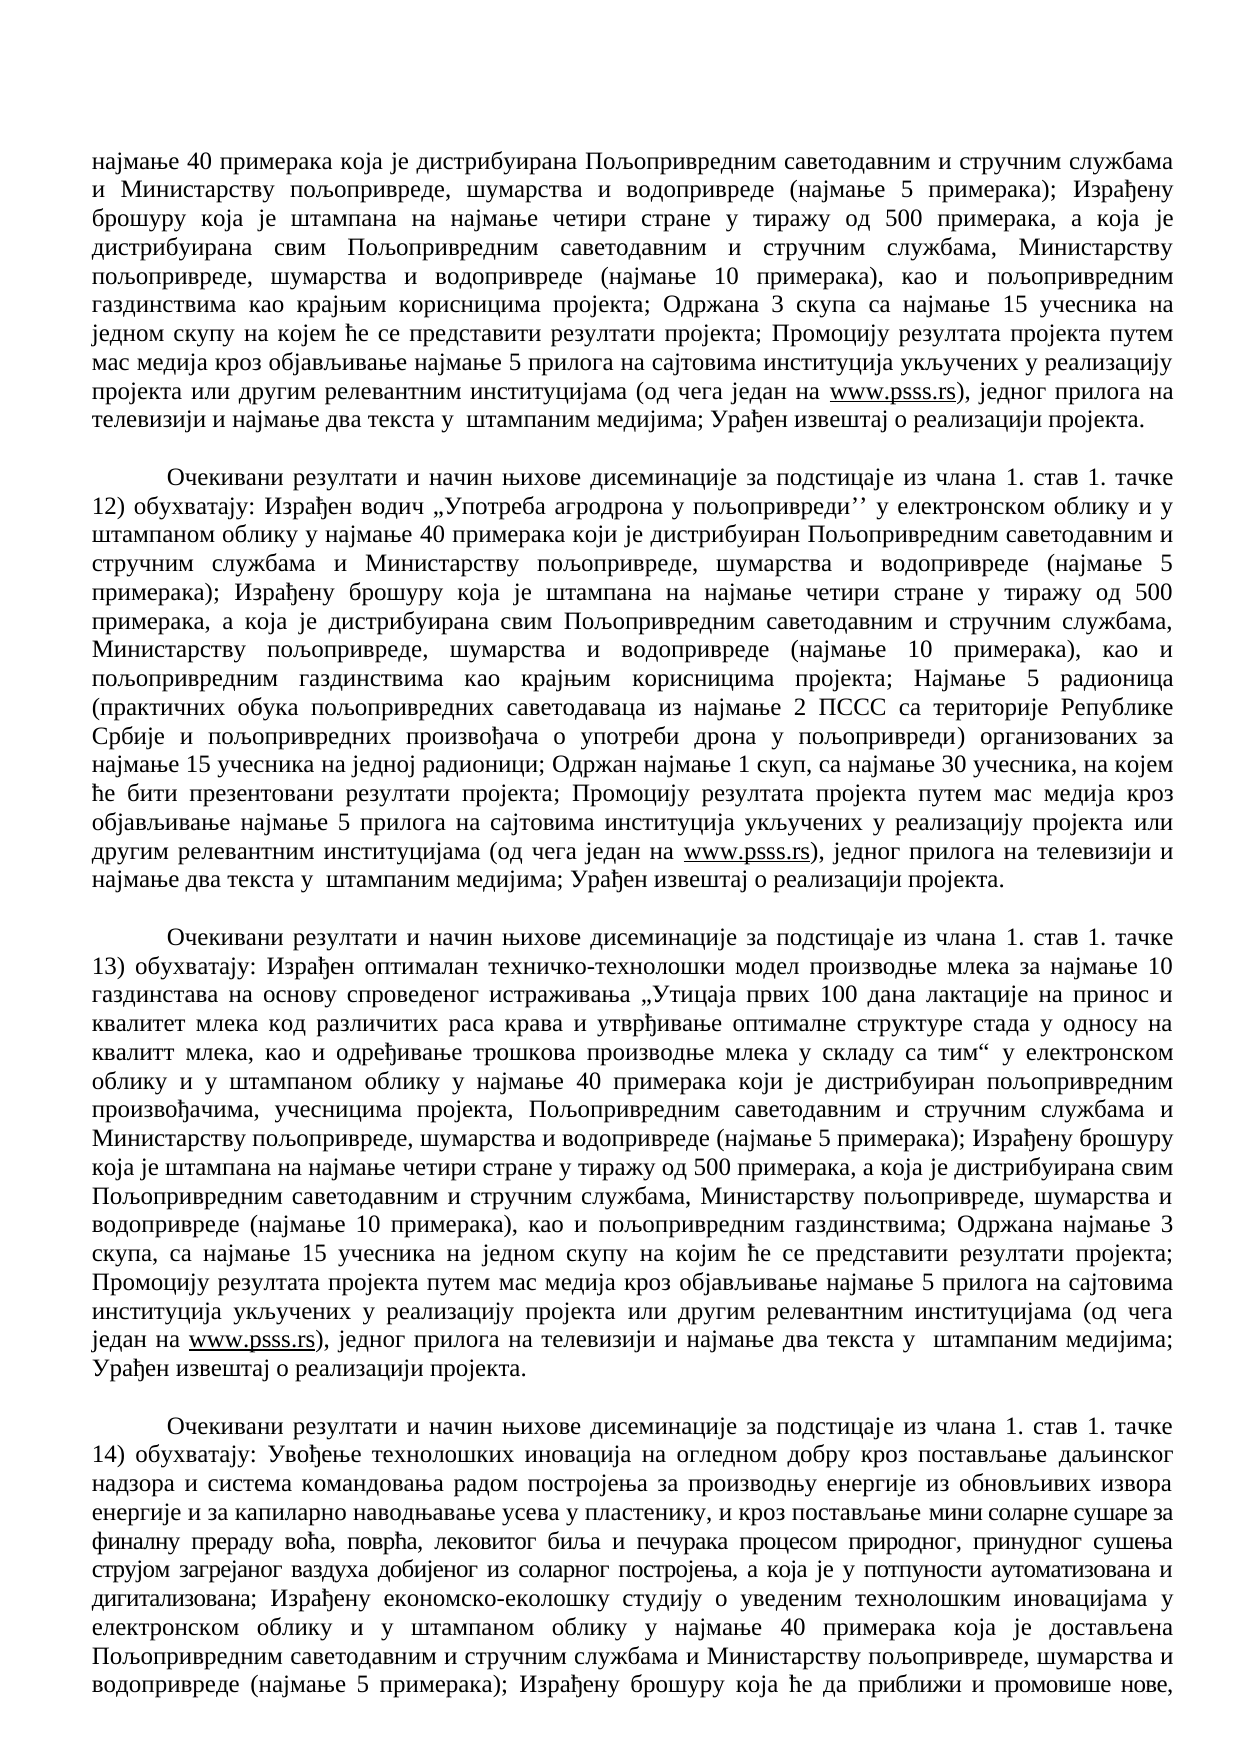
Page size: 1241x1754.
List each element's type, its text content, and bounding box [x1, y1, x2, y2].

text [92, 1411, 1173, 1698]
text Очекивани резултати и начин њихове дисеминације за подстицаје из члана 1. став 1. тачке 13) обухватају: Израђен оптималан техничко-технолошки модел производње млека за најмање 10 газдинстава на основу спроведеног истраживања „Утицаја првих 100 дана лактације на принос и квалитет млека код различитих раса крава и утврђивање оптималне структуре стада у односу на квалитт млека, као и одређивање трошкова производње млека у складу са тим“ у електронском облику и у штампаном облику у најмање 40 примерака који је дистрибуиран пољопривредним произвођачима, учесницима пројекта, Пољопривредним саветодавним и стручним службама и Министарству пољопривреде, шумарства и водопривреде (најмање 5 примерака); Израђену брошуру која је штампана на најмање четири стране у тиражу од 500 примерака, а која је дистрибуирана свим Пољопривредним саветодавним и стручним службама, Министарству пољопривреде, шумарства и водопривреде (најмање 10 примерака), као и пољопривредним газдинствима; Одржана најмање 3 скупа, са најмање 15 учесника на једном скупу на којим ће се представити резултати пројекта; Промоцију резултата пројекта путем мас медија кроз објављивање најмање 5 прилога на сајтовима институција укључених у реализацију пројекта или другим релевантним институцијама (од чега један на www.psss.rs), једног прилога на телевизији и најмање два текста у штампаним медијима; Урађен извештај о реализацији пројекта. [92, 922, 1173, 1382]
text Очекивани резултати и начин њихове дисеминације за подстицаје из члана 1. став 1. тачке 12) обухватају: Израђен водич „Употреба агродронa у пољопривреди’’ у електронском облику и у штампаном облику у најмање 40 примерака који је дистрибуиран Пољопривредним саветодавним и стручним службама и Министарству пољопривреде, шумарства и водопривреде (најмање 5 примерака); Израђену брошуру која је штампана на најмање четири стране у тиражу од 500 примерака, а која је дистрибуирана свим Пољопривредним саветодавним и стручним службама, Министарству пољопривреде, шумарства и водопривреде (најмање 10 примерака), као и пољопривредним газдинствима као крајњим корисницима пројекта; Најмање 5 радионица (практичних обука пољопривредних саветодаваца из најмање 2 ПССС са територије Републике Србије и пољопривредних произвођача о употреби дрона у пољопривреди) организованих за најмање 15 учесника на једној радионици; Одржан најмање 1 скуп, са најмање 30 учесника, на којем ће бити презентовани резултати пројекта; Промоцију резултата пројекта путем мас медија кроз објављивање најмање 5 прилога на сајтовима институција укључених у реализацију пројекта или другим релевантним институцијама (од чега један на www.psss.rs), једног прилога на телевизији и најмање два текста у штампаним медијима; Урађен извештај о реализацији пројекта. [92, 462, 1173, 893]
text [92, 146, 1173, 433]
